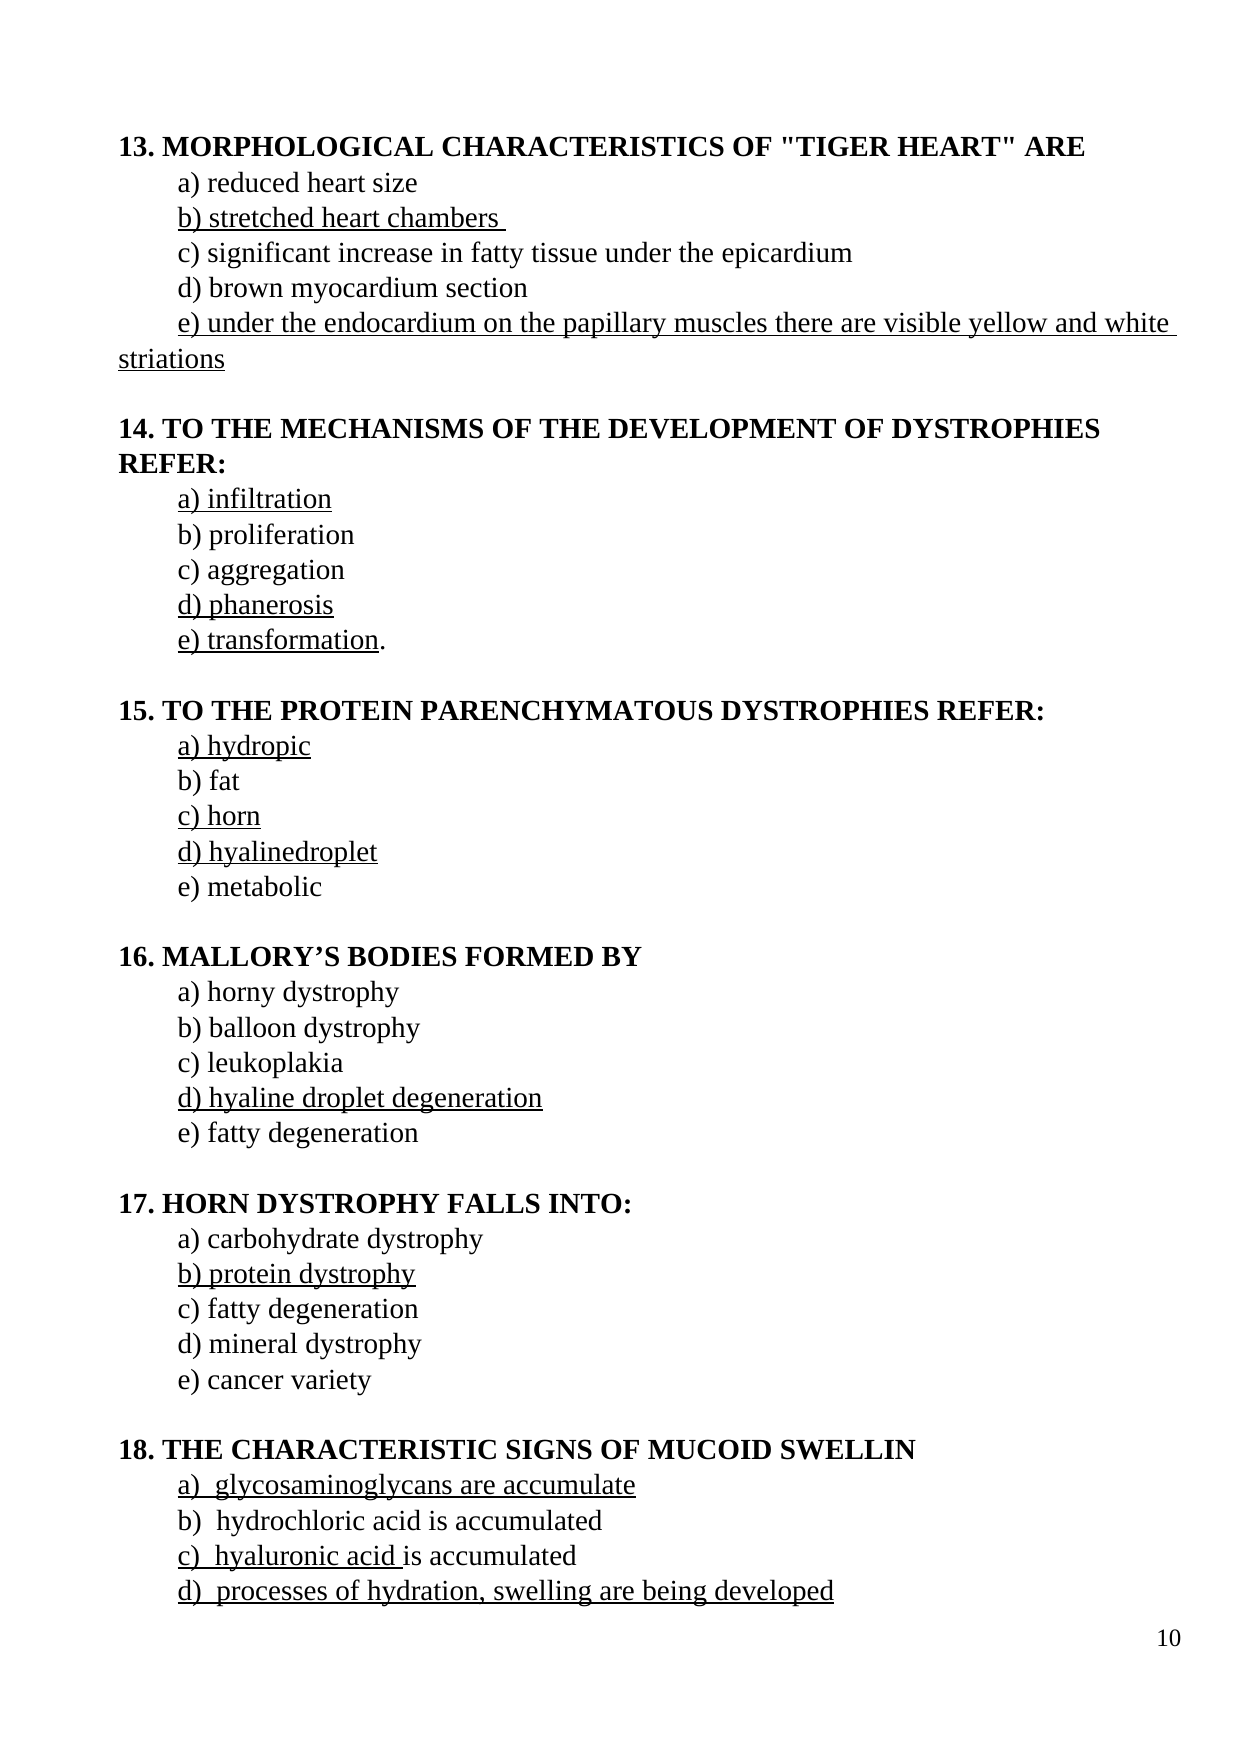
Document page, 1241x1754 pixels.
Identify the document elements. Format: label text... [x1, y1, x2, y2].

text d) brown myocardium section [118, 270, 1181, 304]
text b) fat [118, 763, 1181, 797]
text a) hydropic [118, 728, 1181, 762]
text e) fatty degeneration [118, 1115, 1181, 1149]
text b) hydrochloric acid is accumulated [118, 1503, 1181, 1536]
text b) protein dystrophy [118, 1256, 1181, 1290]
text c) significant increase in fatty tissue under the epicardium [118, 235, 1181, 269]
text e) transformation. [118, 622, 1181, 656]
text d) phanerosis [118, 587, 1181, 621]
text d) hyalinedroplet [118, 834, 1181, 867]
text d) mineral dystrophy [118, 1327, 1181, 1360]
text c) fatty degeneration [118, 1291, 1181, 1325]
text 14. To the mechanisms of the development of dystrophies refer: [118, 411, 1181, 480]
text 15. To the protein parenchymatous dystrophies refer: [118, 693, 1181, 726]
text a) reduced heart size [118, 165, 1181, 198]
text c) leukoplakia [118, 1045, 1181, 1078]
text d) processes of hydration, swelling are being developed [118, 1573, 1181, 1607]
text c) horn [118, 798, 1181, 832]
text 18. The characteristic signs of mucoid swellin [118, 1432, 1181, 1466]
text 16. Mallory’s bodies formed by [118, 939, 1181, 973]
text c) hyaluronic acid is accumulated [118, 1538, 1181, 1571]
text 17. Horn dystrophy falls into: [118, 1186, 1181, 1219]
text a) horny dystrophy [118, 974, 1181, 1008]
text b) stretched heart chambers [118, 200, 1181, 233]
text b) balloon dystrophy [118, 1010, 1181, 1043]
text e) metabolic [118, 869, 1181, 902]
text e) cancer variety [118, 1362, 1181, 1395]
text b) proliferation [118, 517, 1181, 550]
text e) under the endocardium on the papillary muscles there are visible yellow and white striations [118, 306, 1181, 374]
text a) carbohydrate dystrophy [118, 1221, 1181, 1254]
text a) glycosaminoglycans are accumulate [118, 1467, 1181, 1501]
text 13. Morphological characteristics of "tiger heart" are [118, 129, 1181, 163]
text d) hyaline droplet degeneration [118, 1080, 1181, 1114]
text a) infiltration [118, 482, 1181, 515]
text c) aggregation [118, 552, 1181, 586]
